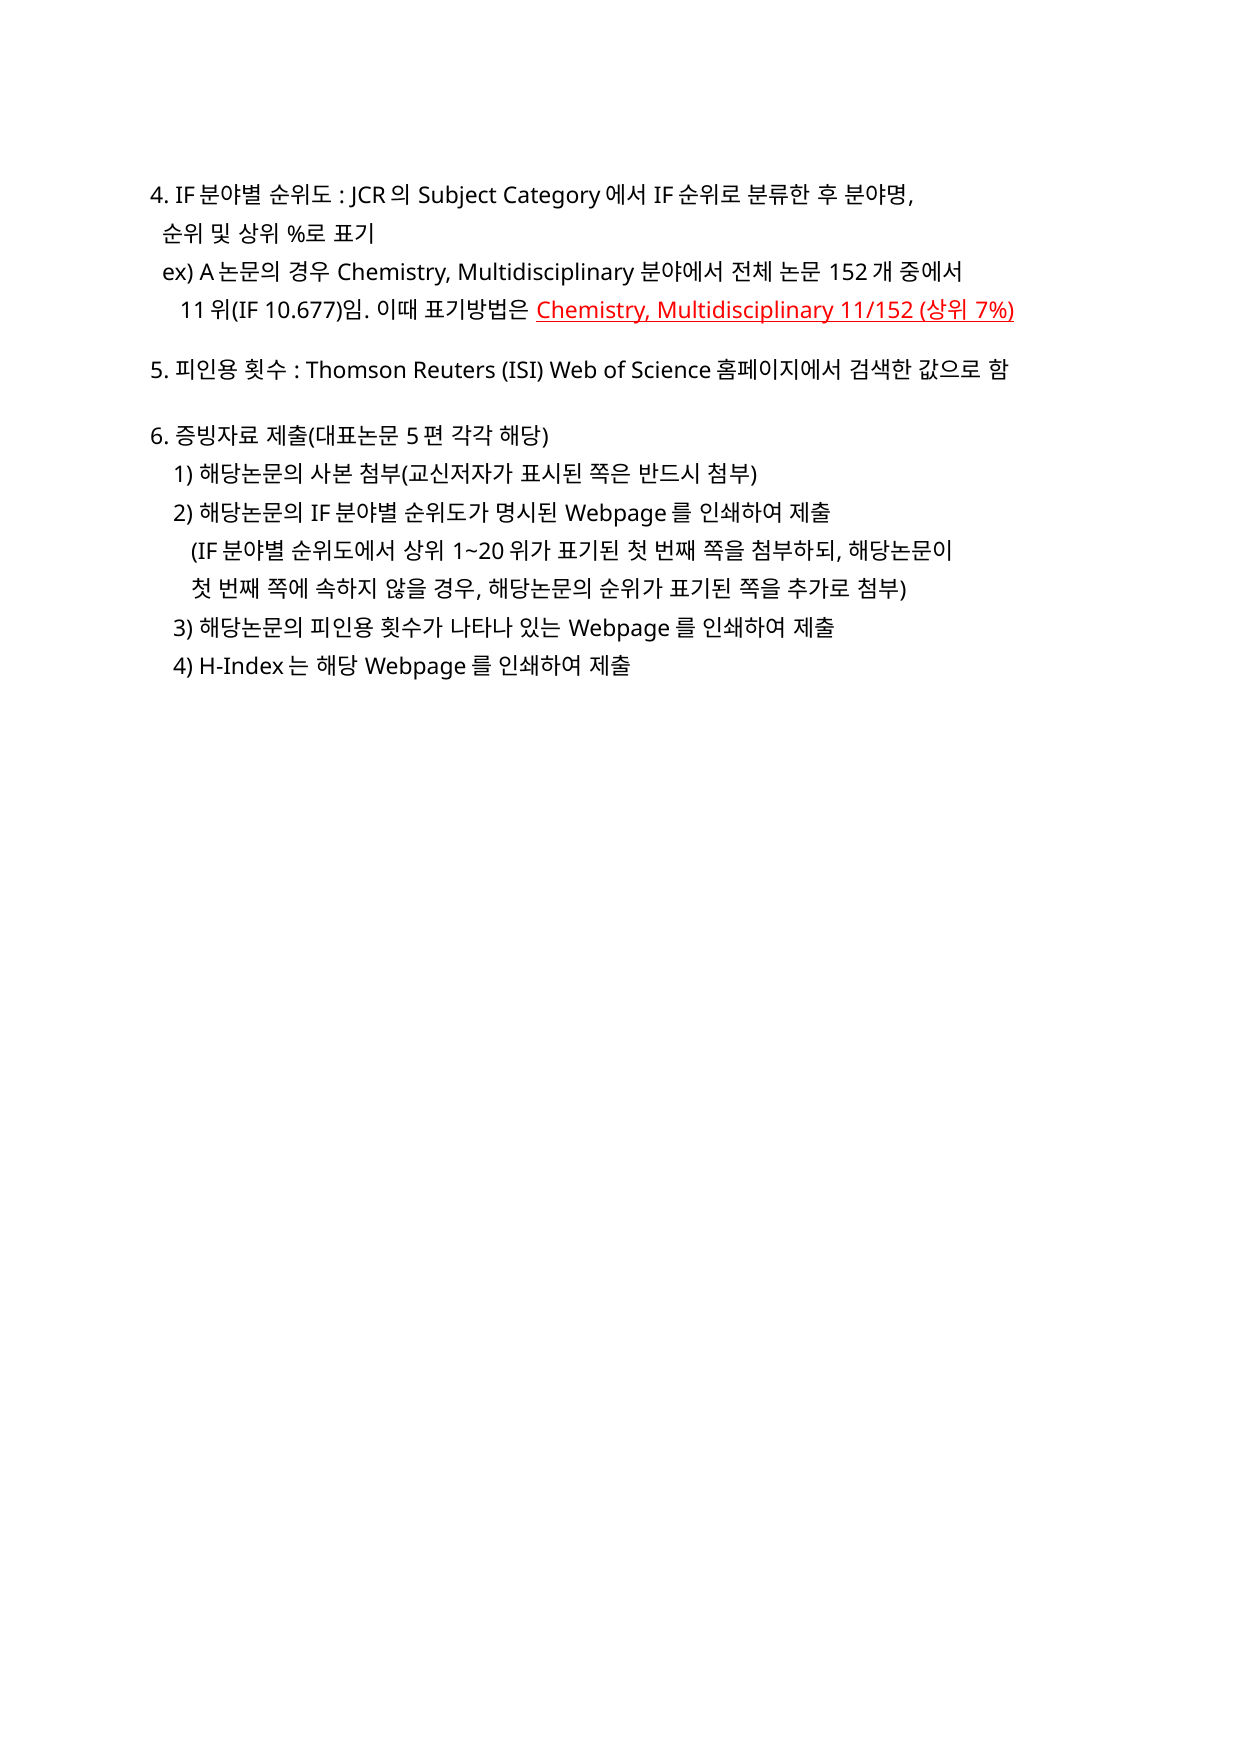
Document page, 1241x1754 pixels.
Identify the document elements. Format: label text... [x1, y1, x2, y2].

text 6. 증빙자료 제출(대표논문 5편 각각 해당) [150, 418, 1090, 451]
text 4) H-Index는 해당 Webpage를 인쇄하여 제출 [150, 648, 1090, 681]
text (IF분야별 순위도에서 상위 1~20위가 표기된 첫 번째 쪽을 첨부하되, 해당논문이 [150, 533, 1090, 566]
text 2) 해당논문의 IF분야별 순위도가 명시된 Webpage를 인쇄하여 제출 [150, 495, 1090, 528]
text 순위 및 상위 %로 표기 [150, 216, 1090, 249]
text 5. 피인용 횟수 : Thomson Reuters (ISI) Web of Science홈페이지에서 검색한 값으로 함 [150, 352, 1090, 385]
text 4. IF분야별 순위도 : JCR의 Subject Category에서 IF순위로 분류한 후 분야명, [150, 177, 1090, 211]
text 1) 해당논문의 사본 첨부(교신저자가 표시된 쪽은 반드시 첨부) [150, 456, 1090, 490]
text 첫 번째 쪽에 속하지 않을 경우, 해당논문의 순위가 표기된 쪽을 추가로 첨부) [150, 571, 1090, 605]
text 3) 해당논문의 피인용 횟수가 나타나 있는 Webpage를 인쇄하여 제출 [150, 610, 1090, 643]
text ex) A논문의 경우 Chemistry, Multidisciplinary 분야에서 전체 논문 152개 중에서 [150, 254, 1090, 287]
text 11위(IF 10.677)임. 이때 표기방법은 Chemistry, Multidisciplinary 11/152 (상위 7%) [150, 292, 1090, 326]
